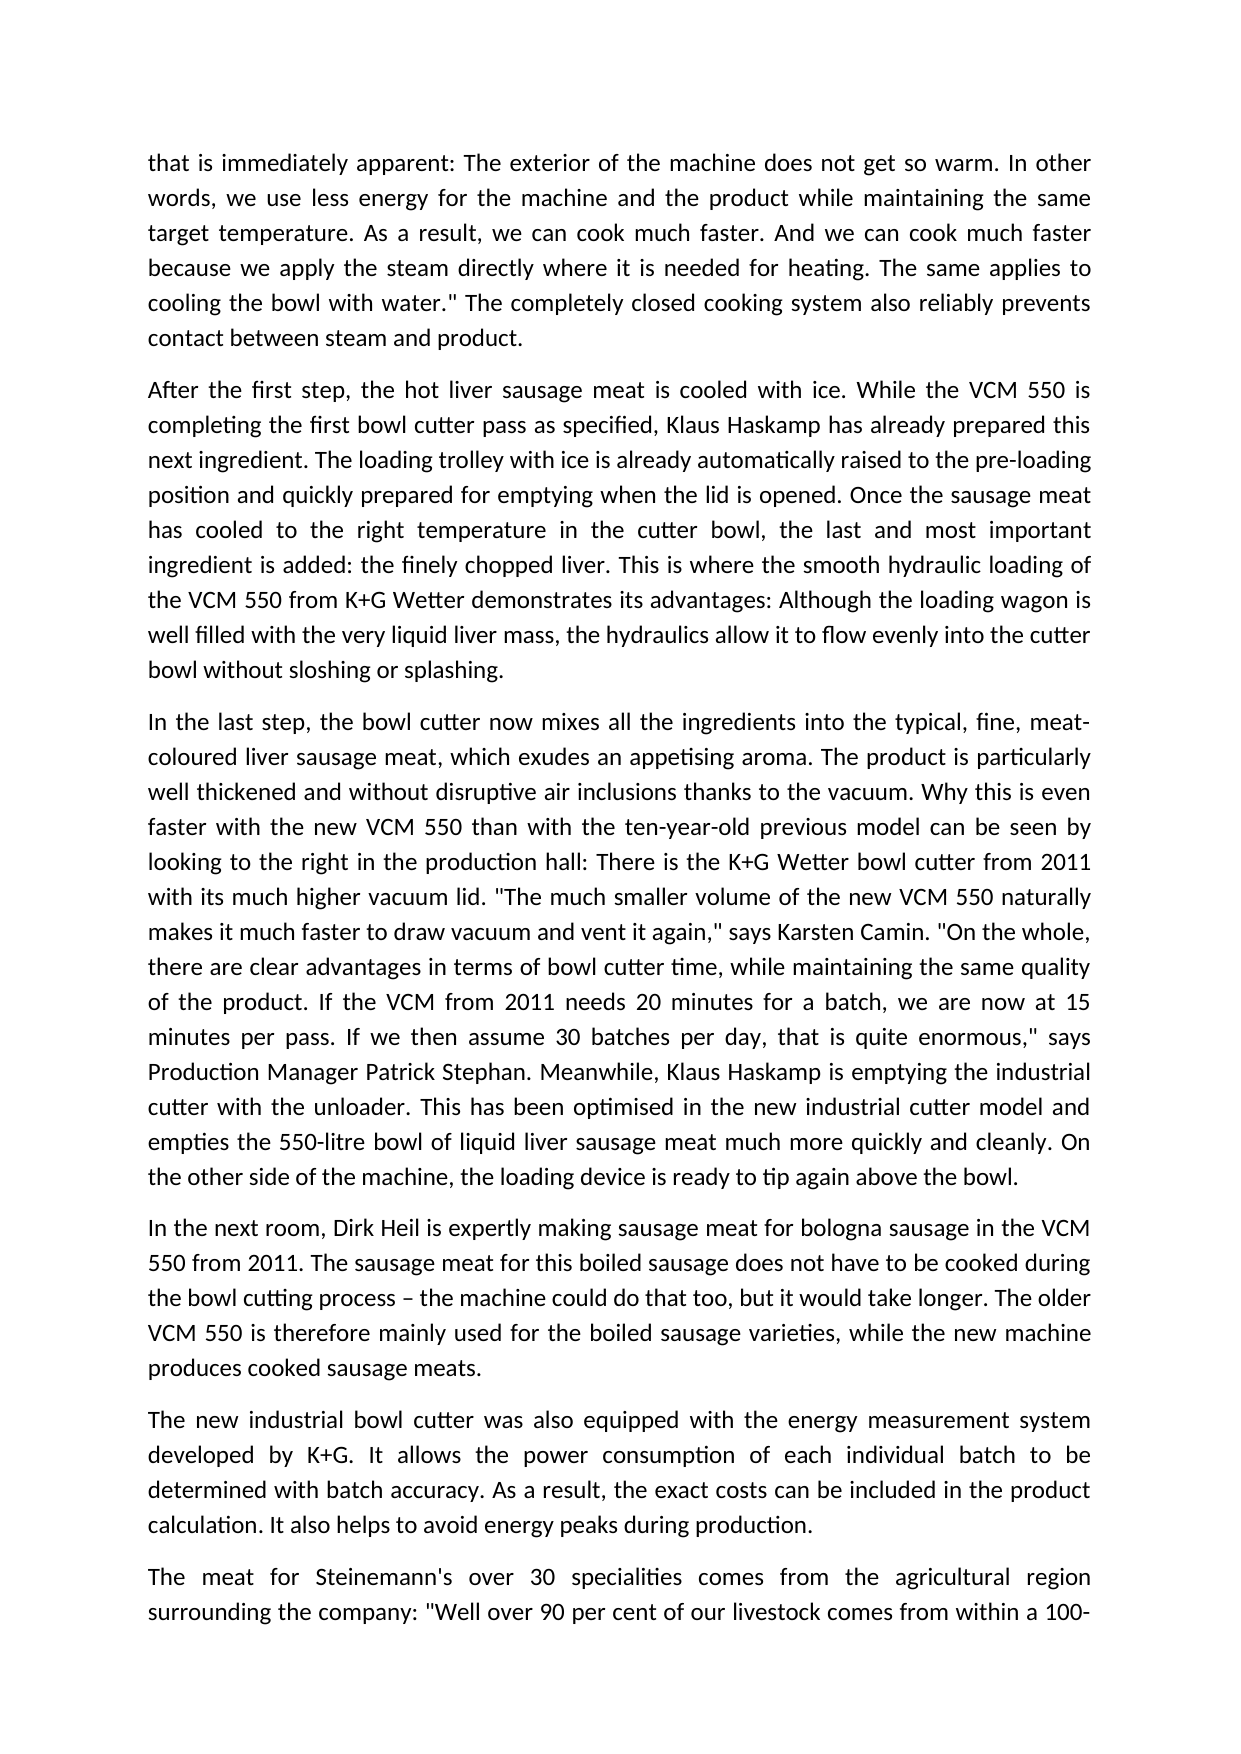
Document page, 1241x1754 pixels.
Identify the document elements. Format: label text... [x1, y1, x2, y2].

text The new industrial bowl cutter was also equipped with the energy measurement system developed by K+G. It allows the power consumption of each individual batch to be determined with batch accuracy. As a result, the exact costs can be included in the product calculation. It also helps to avoid energy peaks during production. [148, 1404, 1093, 1540]
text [148, 1561, 1093, 1626]
text In the last step, the bowl cutter now mixes all the ingredients into the typical, fine, meat-coloured liver sausage meat, which exudes an appetising aroma. The product is particularly well thickened and without disruptive air inclusions thanks to the vacuum. Why this is even faster with the new VCM 550 than with the ten-year-old previous model can be seen by looking to the right in the production hall: There is the K+G Wetter bowl cutter from 2011 with its much higher vacuum lid. "The much smaller volume of the new VCM 550 naturally makes it much faster to draw vacuum and vent it again," says Karsten Camin. "On the whole, there are clear advantages in terms of bowl cutter time, while maintaining the same quality of the product. If the VCM from 2011 needs 20 minutes for a batch, we are now at 15 minutes per pass. If we then assume 30 batches per day, that is quite enormous," says Production Manager Patrick Stephan. Meanwhile, Klaus Haskamp is emptying the industrial cutter with the unloader. This has been optimised in the new industrial cutter model and empties the 550-litre bowl of liquid liver sausage meat much more quickly and cleanly. On the other side of the machine, the loading device is ready to tip again above the bowl. [148, 706, 1093, 1191]
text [148, 148, 1093, 353]
text In the next room, Dirk Heil is expertly making sausage meat for bologna sausage in the VCM 550 from 2011. The sausage meat for this boiled sausage does not have to be cooked during the bowl cutting process – the machine could do that too, but it would take longer. The older VCM 550 is therefore mainly used for the boiled sausage varieties, while the new machine produces cooked sausage meats. [148, 1213, 1093, 1383]
text After the first step, the hot liver sausage meat is cooled with ice. While the VCM 550 is completing the first bowl cutter pass as specified, Klaus Haskamp has already prepared this next ingredient. The loading trolley with ice is already automatically raised to the pre-loading position and quickly prepared for emptying when the lid is opened. Once the sausage meat has cooled to the right temperature in the cutter bowl, the last and most important ingredient is added: the finely chopped liver. This is where the smooth hydraulic loading of the VCM 550 from K+G Wetter demonstrates its advantages: Although the loading wagon is well filled with the very liquid liver mass, the hydraulics allow it to flow evenly into the cutter bowl without sloshing or splashing. [148, 374, 1093, 685]
